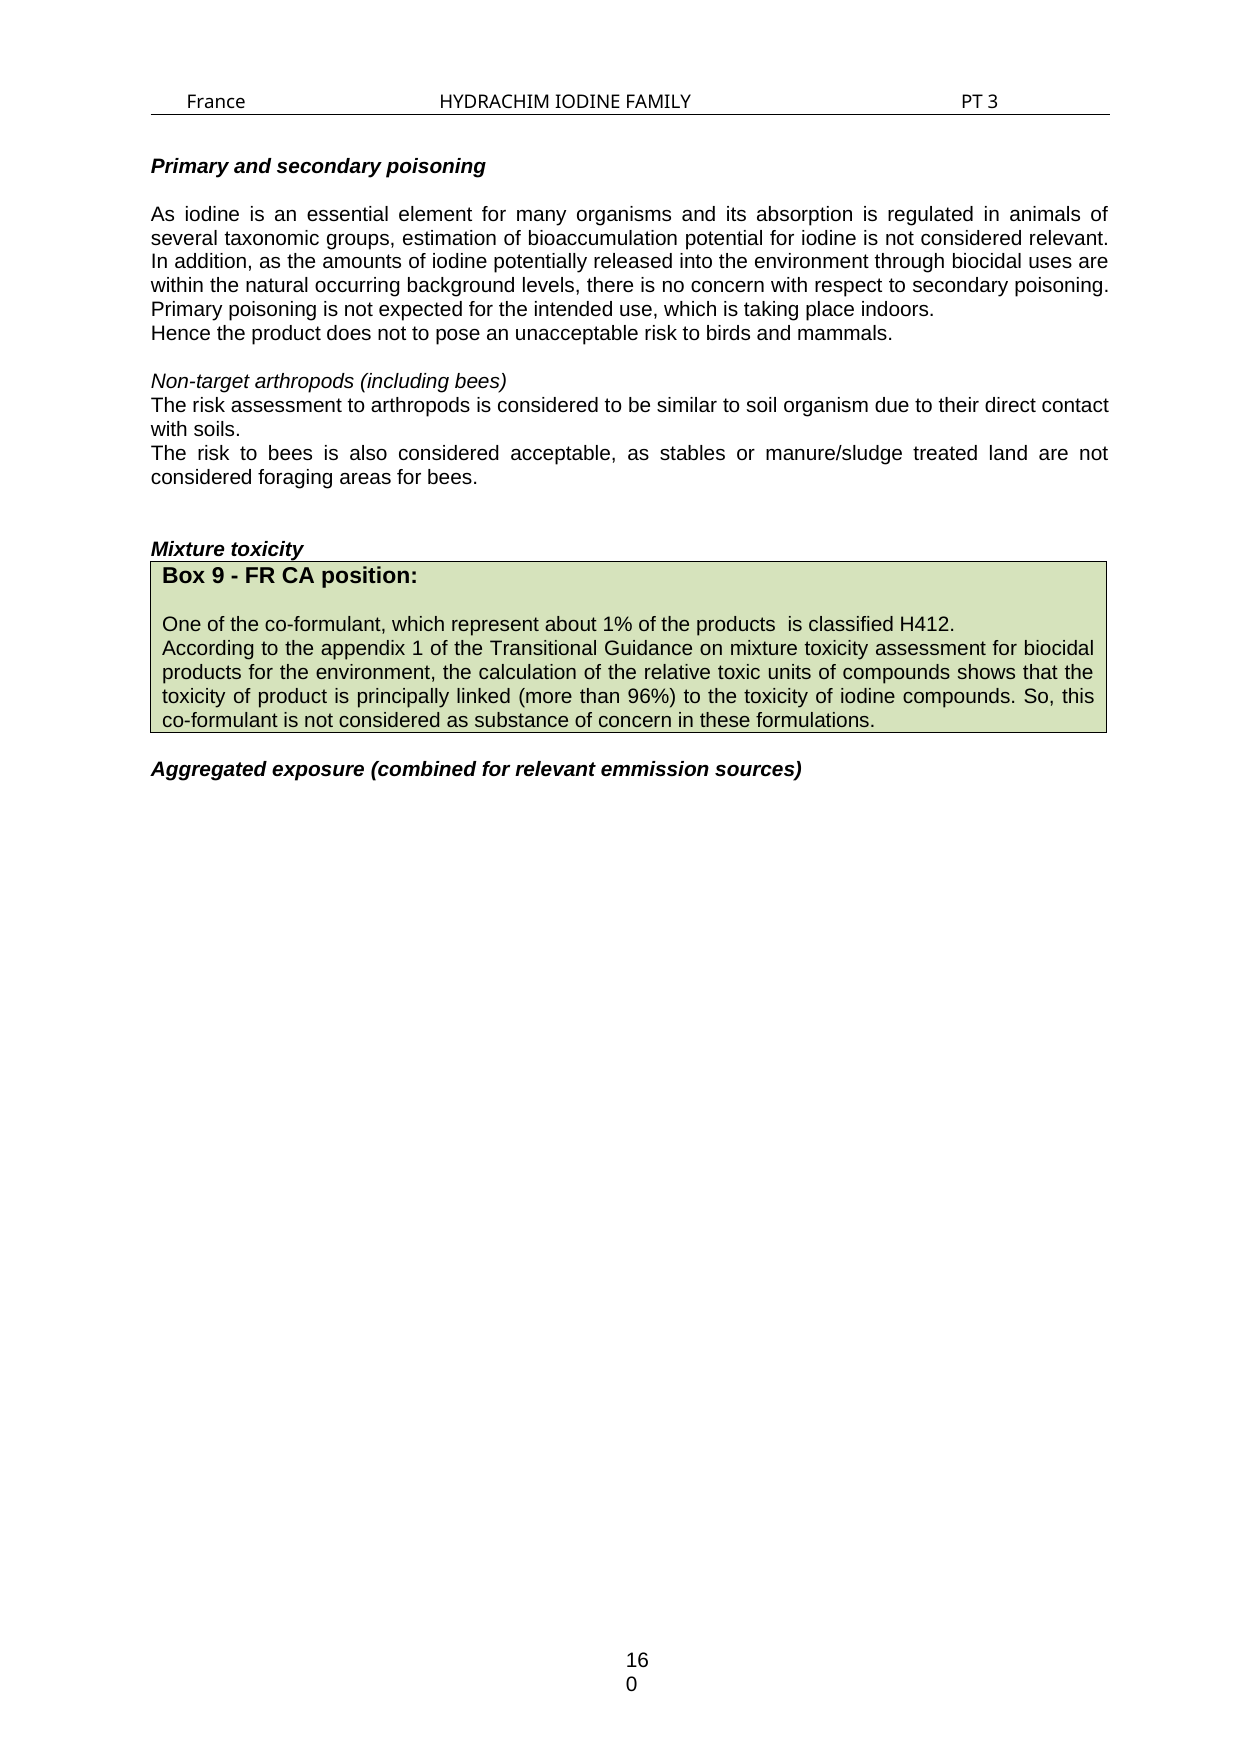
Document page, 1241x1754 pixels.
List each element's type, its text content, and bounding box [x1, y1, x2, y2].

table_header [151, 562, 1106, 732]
text Hence the product does not to pose an unacceptable risk to birds and mammals. [151, 321, 1110, 345]
text Primary and secondary poisoning [151, 153, 1110, 177]
text The risk to bees is also considered acceptable, as stables or manure/sludge treated land are not considered foraging areas for bees. [151, 441, 1110, 489]
text Non-target arthropods (including bees) [151, 369, 1110, 393]
text The risk assessment to arthropods is considered to be similar to soil organism due to their direct contact with soils. [151, 393, 1110, 441]
text As iodine is an essential element for many organisms and its absorption is regulated in animals of several taxonomic groups, estimation of bioaccumulation potential for iodine is not considered relevant. In addition, as the amounts of iodine potentially released into the environment through biocidal uses are within the natural occurring background levels, there is no concern with respect to secondary poisoning. Primary poisoning is not expected for the intended use, which is taking place indoors. [151, 201, 1110, 321]
text Aggregated exposure (combined for relevant emmission sources) [151, 757, 1110, 781]
text Mixture toxicity [151, 537, 1110, 561]
